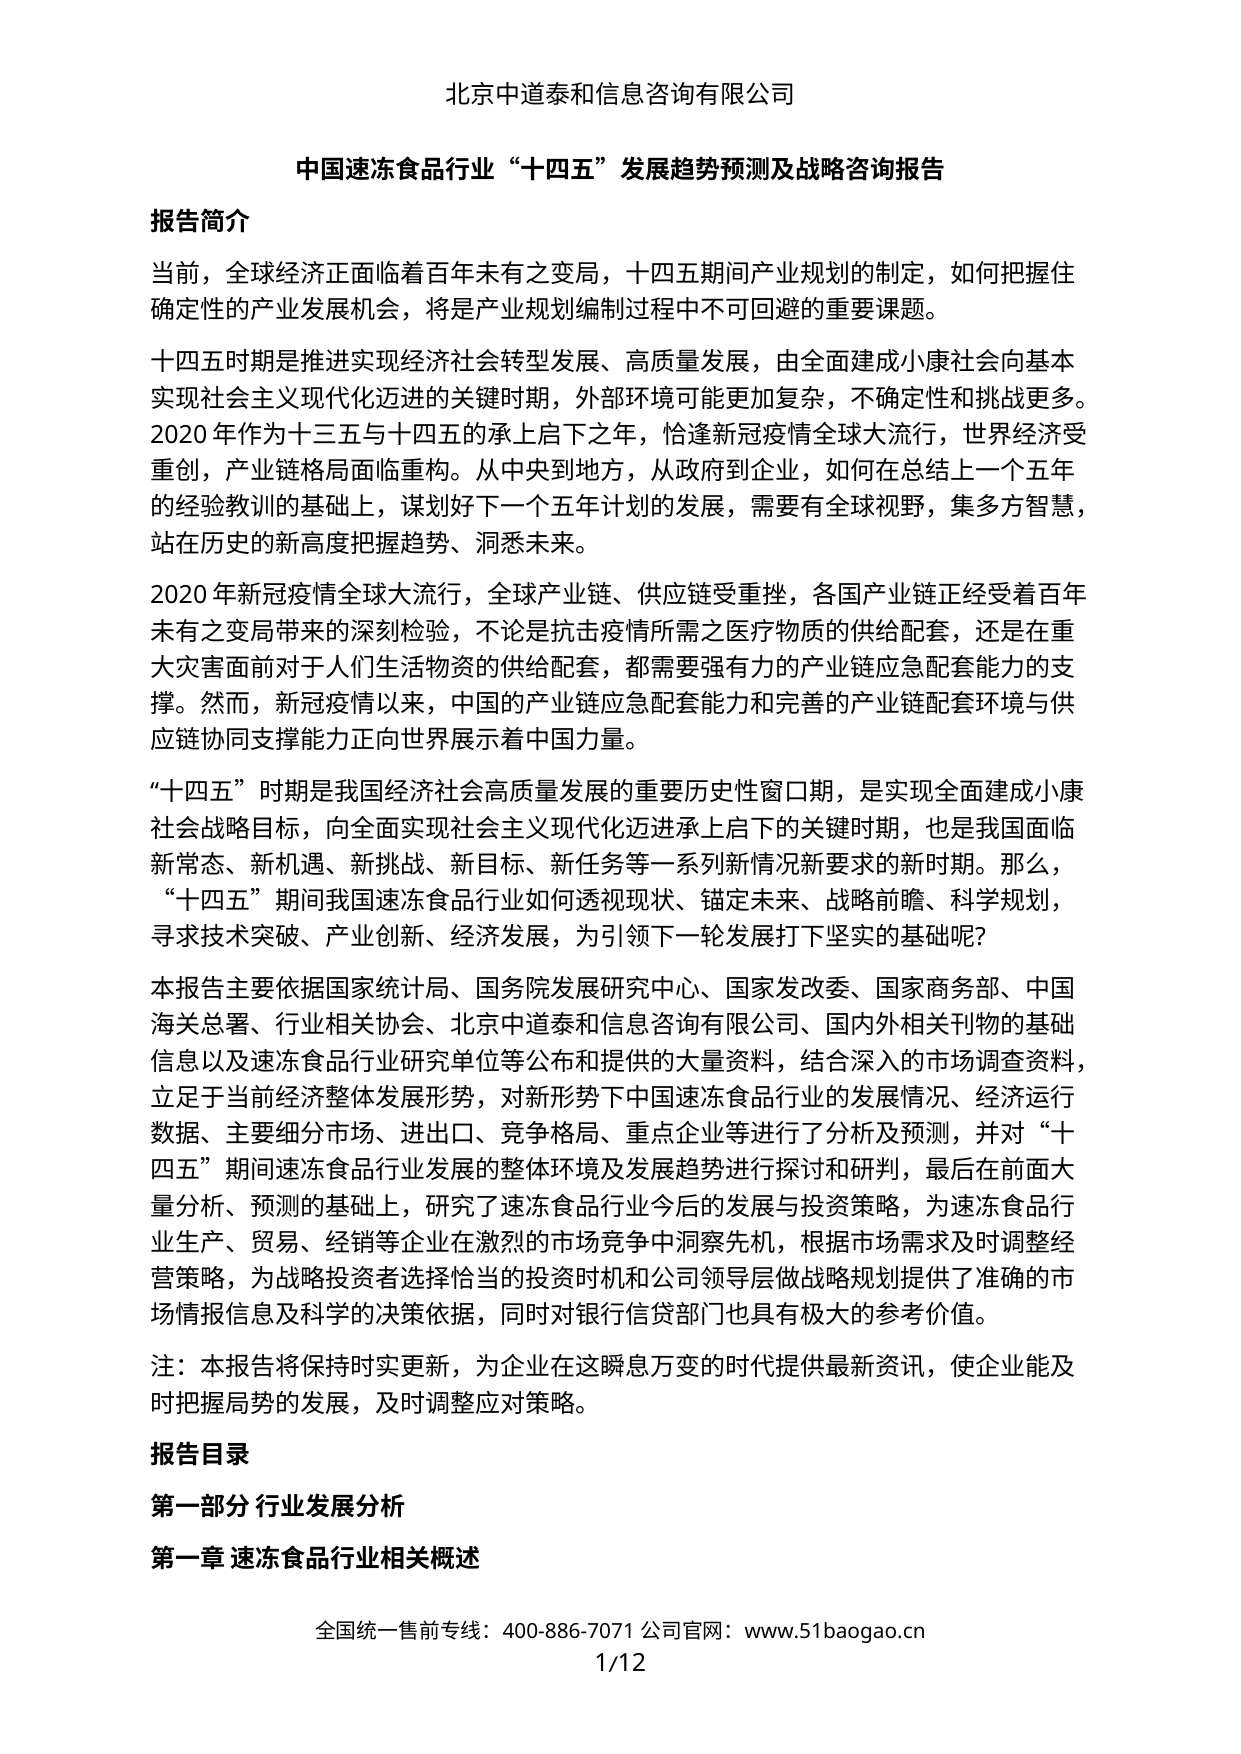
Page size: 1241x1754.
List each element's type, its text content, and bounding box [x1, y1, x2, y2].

text 报告目录 [150, 1435, 1090, 1471]
text 中国速冻食品行业“十四五”发展趋势预测及战略咨询报告 [150, 150, 1090, 186]
text 注：本报告将保持时实更新，为企业在这瞬息万变的时代提供最新资讯，使企业能及时把握局势的发展，及时调整应对策略。 [150, 1347, 1090, 1419]
text 本报告主要依据国家统计局、国务院发展研究中心、国家发改委、国家商务部、中国海关总署、行业相关协会、北京中道泰和信息咨询有限公司、国内外相关刊物的基础信息以及速冻食品行业研究单位等公布和提供的大量资料，结合深入的市场调查资料，立足于当前经济整体发展形势，对新形势下中国速冻食品行业的发展情况、经济运行数据、主要细分市场、进出口、竞争格局、重点企业等进行了分析及预测，并对“十四五”期间速冻食品行业发展的整体环境及发展趋势进行探讨和研判，最后在前面大量分析、预测的基础上，研究了速冻食品行业今后的发展与投资策略，为速冻食品行业生产、贸易、经销等企业在激烈的市场竞争中洞察先机，根据市场需求及时调整经营策略，为战略投资者选择恰当的投资时机和公司领导层做战略规划提供了准确的市场情报信息及科学的决策依据，同时对银行信贷部门也具有极大的参考价值。 [150, 969, 1090, 1331]
text 2020年新冠疫情全球大流行，全球产业链、供应链受重挫，各国产业链正经受着百年未有之变局带来的深刻检验，不论是抗击疫情所需之医疗物质的供给配套，还是在重大灾害面前对于人们生活物资的供给配套，都需要强有力的产业链应急配套能力的支撑。然而，新冠疫情以来，中国的产业链应急配套能力和完善的产业链配套环境与供应链协同支撑能力正向世界展示着中国力量。 [150, 575, 1090, 756]
text 第一章 速冻食品行业相关概述 [150, 1539, 1090, 1575]
text 十四五时期是推进实现经济社会转型发展、高质量发展，由全面建成小康社会向基本实现社会主义现代化迈进的关键时期，外部环境可能更加复杂，不确定性和挑战更多。2020年作为十三五与十四五的承上启下之年，恰逢新冠疫情全球大流行，世界经济受重创，产业链格局面临重构。从中央到地方，从政府到企业，如何在总结上一个五年的经验教训的基础上，谋划好下一个五年计划的发展，需要有全球视野，集多方智慧，站在历史的新高度把握趋势、洞悉未来。 [150, 342, 1090, 559]
text 报告简介 [150, 202, 1090, 238]
text “十四五”时期是我国经济社会高质量发展的重要历史性窗口期，是实现全面建成小康社会战略目标，向全面实现社会主义现代化迈进承上启下的关键时期，也是我国面临新常态、新机遇、新挑战、新目标、新任务等一系列新情况新要求的新时期。那么，“十四五”期间我国速冻食品行业如何透视现状、锚定未来、战略前瞻、科学规划，寻求技术突破、产业创新、经济发展，为引领下一轮发展打下坚实的基础呢? [150, 772, 1090, 953]
text 第一部分 行业发展分析 [150, 1487, 1090, 1523]
text 当前，全球经济正面临着百年未有之变局，十四五期间产业规划的制定，如何把握住确定性的产业发展机会，将是产业规划编制过程中不可回避的重要课题。 [150, 254, 1090, 326]
